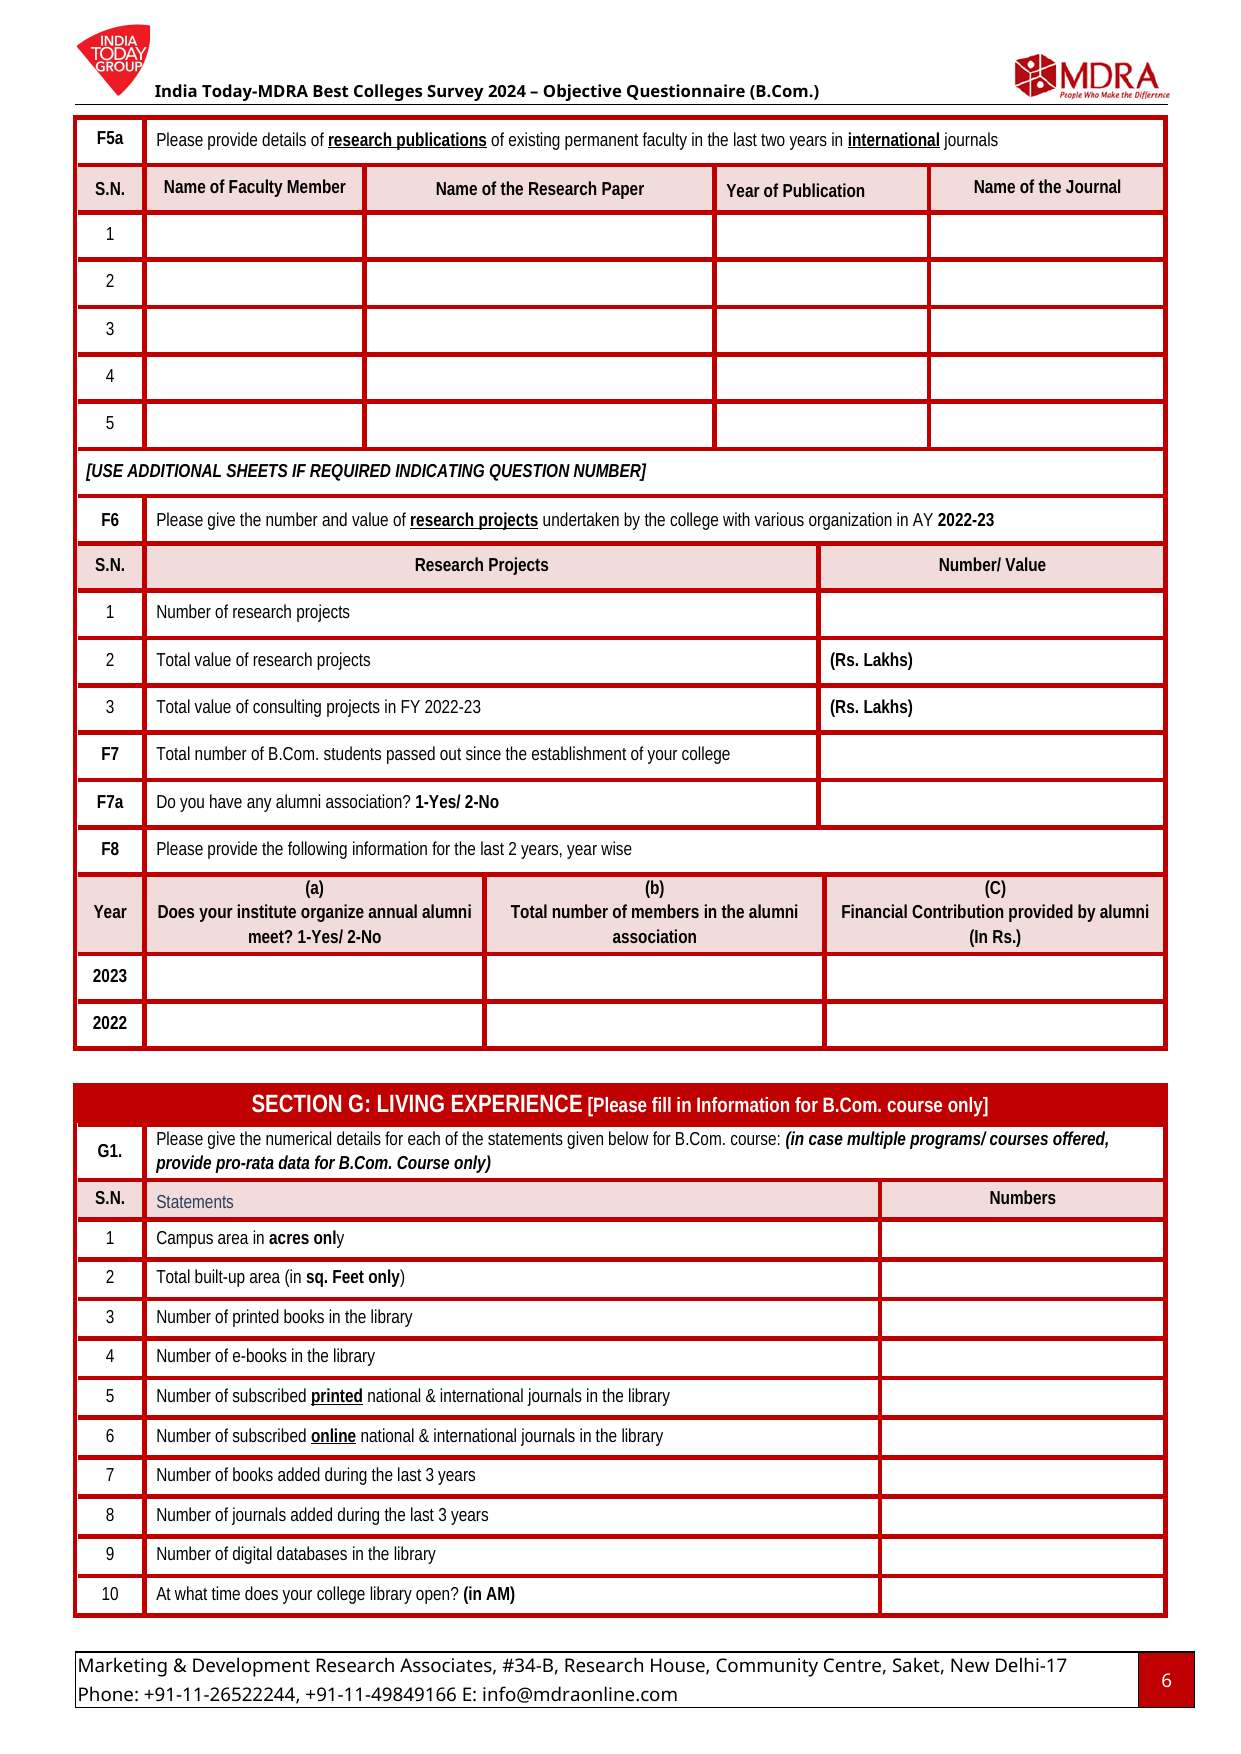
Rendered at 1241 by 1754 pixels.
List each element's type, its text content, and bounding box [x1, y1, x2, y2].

table_cell [821, 735, 1163, 777]
table_cell Year [77, 873, 142, 952]
table_cell 1 [77, 589, 142, 636]
table_cell Number of research projects [147, 593, 816, 636]
table_cell Name of Faculty Member [147, 167, 362, 210]
table_cell Number of printed books in the library [147, 1301, 878, 1336]
table_cell [487, 956, 822, 999]
table_cell F7 [77, 731, 142, 777]
table_cell [882, 1341, 1163, 1376]
table_cell Number of journals added during the last 3 years [147, 1499, 878, 1534]
table_cell [931, 404, 1163, 446]
table_cell [931, 357, 1163, 399]
table_cell (a) Does your institute organize annual alumni meet? 1-Yes/ 2-No [147, 877, 482, 952]
table_cell Number of subscribed online national & international journals in the library [147, 1420, 878, 1455]
table_cell 3 [77, 1298, 142, 1336]
table_cell [882, 1460, 1163, 1494]
table_cell Number of digital databases in the library [147, 1539, 878, 1573]
table_cell [147, 262, 362, 304]
table_cell [147, 1004, 482, 1046]
table_cell [487, 1004, 822, 1046]
table_cell [821, 593, 1163, 636]
table_cell [717, 404, 927, 446]
table_cell [882, 1380, 1163, 1415]
table_cell 4 [77, 1337, 142, 1376]
table_cell Campus area in acres only [147, 1222, 878, 1257]
table_cell 1 [77, 211, 142, 257]
table_cell [147, 404, 362, 446]
table_cell Total value of consulting projects in FY 2022-23 [147, 688, 816, 730]
table_cell [882, 1420, 1163, 1455]
table_cell Total number of B.Com. students passed out since the establishment of your college [147, 735, 816, 777]
table_cell [827, 1004, 1163, 1046]
table_cell [717, 309, 927, 352]
table_cell [882, 1578, 1163, 1613]
table_cell 1 [77, 1218, 142, 1257]
table_cell Year of Publication [717, 167, 927, 210]
table_cell Total built-up area (in sq. Feet only) [147, 1262, 878, 1296]
table_cell Statements [147, 1182, 878, 1217]
table_cell [931, 262, 1163, 304]
table_header SECTION G: LIVING EXPERIENCE [Please fill in Information for B.Com. course only] [77, 1088, 1163, 1123]
table_cell [USE ADDITIONAL SHEETS IF REQUIRED INDICATING QUESTION NUMBER] [77, 448, 1163, 494]
table_cell (C) Financial Contribution provided by alumni (In Rs.) [827, 877, 1163, 952]
table_cell 2 [77, 637, 142, 683]
table_cell At what time does your college library open? (in AM) [147, 1578, 878, 1613]
table_cell F5a [77, 120, 142, 163]
picture [1003, 45, 1183, 102]
table_cell 9 [77, 1535, 142, 1573]
table_cell 2023 [77, 953, 142, 999]
table_cell [147, 357, 362, 399]
table_cell Please give the numerical details for each of the statements given below for B.Com. course: (in case multiple programs/ courses offered, provide pro-rata data for B.Com. Course only) [147, 1127, 1163, 1178]
table_cell 4 [77, 353, 142, 399]
table_cell 2 [77, 1258, 142, 1296]
table_cell (Rs. Lakhs) [821, 640, 1163, 683]
table_cell Research Projects [147, 546, 816, 588]
table_cell [367, 309, 712, 352]
table_cell Numbers [882, 1182, 1163, 1217]
table_cell F8 [77, 826, 142, 872]
table_cell [717, 215, 927, 257]
table_cell [367, 357, 712, 399]
table_cell Please give the number and value of research projects undertaken by the college with various organization in AY 2022-23 [147, 498, 1163, 541]
table_cell F7a [77, 779, 142, 825]
table_cell 7 [77, 1456, 142, 1494]
table_cell Name of the Research Paper [367, 167, 712, 210]
table_cell [882, 1301, 1163, 1336]
table_cell [147, 309, 362, 352]
table_cell [147, 215, 362, 257]
table_cell [882, 1222, 1163, 1257]
table_cell S.N. [77, 164, 142, 210]
table_cell Number of subscribed printed national & international journals in the library [147, 1380, 878, 1415]
table_cell S.N. [77, 1179, 142, 1217]
table_cell [931, 309, 1163, 352]
table_cell Please provide the following information for the last 2 years, year wise [147, 830, 1163, 872]
table_cell 8 [77, 1495, 142, 1534]
table_cell 3 [77, 306, 142, 352]
table_cell [821, 782, 1163, 825]
table_cell Total value of research projects [147, 640, 816, 683]
table_cell Number/ Value [821, 546, 1163, 588]
table_cell [882, 1539, 1163, 1573]
table_cell F6 [77, 495, 142, 541]
table_cell 2022 [77, 1000, 142, 1046]
table_cell [717, 262, 927, 304]
table_cell 10 [77, 1575, 142, 1613]
table_cell Please provide details of research publications of existing permanent faculty in the last two years in international journals [147, 120, 1163, 163]
table_cell Do you have any alumni association? 1-Yes/ 2-No [147, 782, 816, 825]
table_cell [367, 262, 712, 304]
table_cell 3 [77, 684, 142, 730]
table_cell G1. [77, 1124, 142, 1178]
table_cell [931, 215, 1163, 257]
table_cell Name of the Journal [931, 167, 1163, 210]
table_cell (Rs. Lakhs) [821, 688, 1163, 730]
table_cell [367, 404, 712, 446]
table_cell 5 [77, 1377, 142, 1415]
table_cell 5 [77, 400, 142, 446]
table_cell (b) Total number of members in the alumni association [487, 877, 822, 952]
table_cell [717, 357, 927, 399]
table_cell [882, 1262, 1163, 1296]
table_cell Number of e-books in the library [147, 1341, 878, 1376]
table_cell [367, 215, 712, 257]
table_cell [882, 1499, 1163, 1534]
table_cell [827, 956, 1163, 999]
table_cell 2 [77, 258, 142, 304]
table_cell Number of books added during the last 3 years [147, 1460, 878, 1494]
table_cell S.N. [77, 542, 142, 588]
table_cell 6 [77, 1416, 142, 1455]
table_cell [147, 956, 482, 999]
